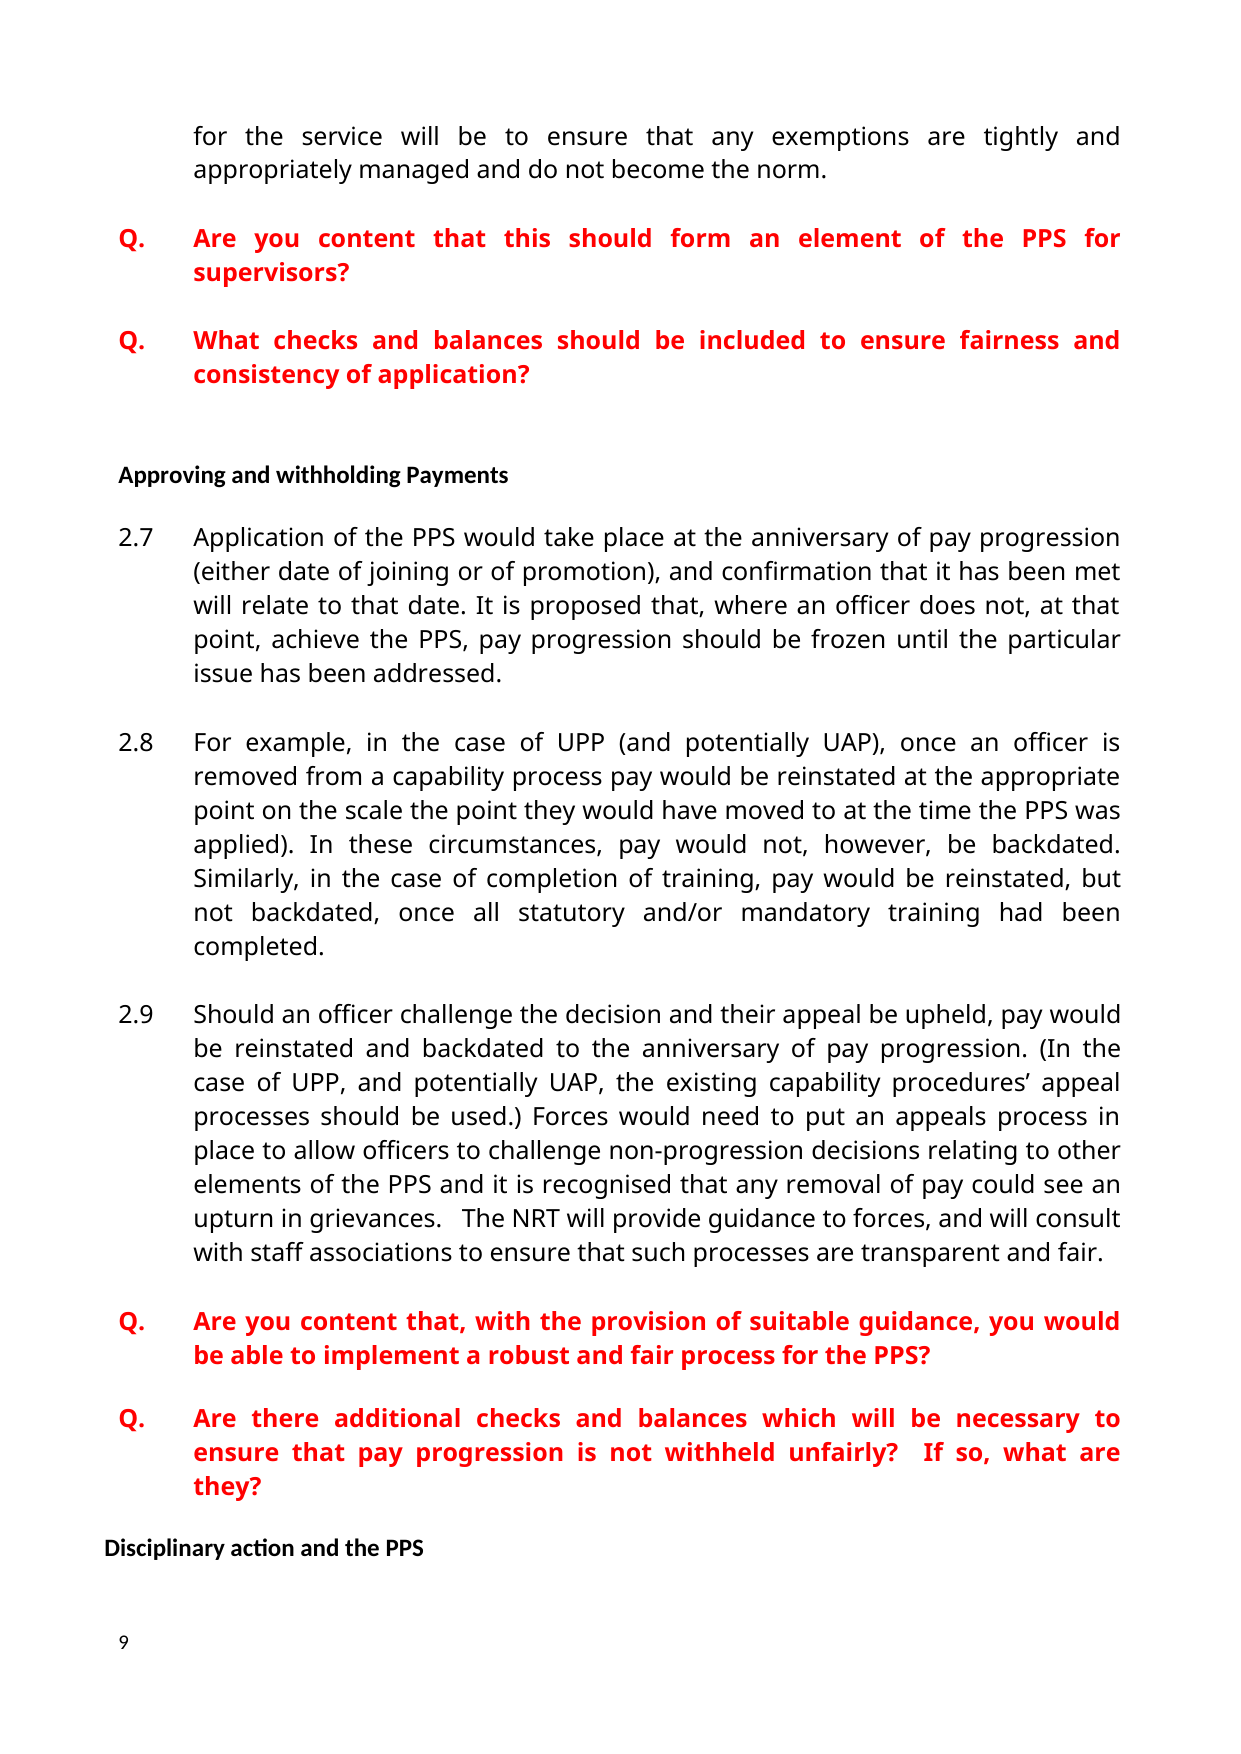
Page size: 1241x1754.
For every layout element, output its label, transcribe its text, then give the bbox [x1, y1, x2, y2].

text 2.8 For example, in the case of UPP (and potentially UAP), once an officer is removed from a capability process pay would be reinstated at the appropriate point on the scale the point they would have moved to at the time the PPS was applied). In these circumstances, pay would not, however, be backdated. Similarly, in the case of completion of training, pay would be reinstated, but not backdated, once all statutory and/or mandatory training had been completed. [118, 724, 1122, 963]
text Approving and withholding Payments [118, 459, 1122, 489]
text 2.9 Should an officer challenge the decision and their appeal be upheld, pay would be reinstated and backdated to the anniversary of pay progression. (In the case of UPP, and potentially UAP, the existing capability procedures’ appeal processes should be used.) Forces would need to put an appeals process in place to allow officers to challenge non-progression decisions relating to other elements of the PPS and it is recognised that any removal of pay could see an upturn in grievances. The NRT will provide guidance to forces, and will consult with staff associations to ensure that such processes are transparent and fair. [118, 997, 1122, 1269]
text Q. What checks and balances should be included to ensure fairness and consistency of application? [118, 322, 1122, 391]
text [193, 118, 1122, 186]
text Q. Are you content that this should form an element of the PPS for supervisors? [118, 220, 1122, 288]
text Q. Are there additional checks and balances which will be necessary to ensure that pay progression is not withheld unfairly? If so, what are they? [118, 1401, 1122, 1503]
text Q. Are you content that, with the provision of suitable guidance, you would be able to implement a robust and fair process for the PPS? [118, 1303, 1122, 1371]
text 2.7 Application of the PPS would take place at the anniversary of pay progression (either date of joining or of promotion), and confirmation that it has been met will relate to that date. It is proposed that, where an officer does not, at that point, achieve the PPS, pay progression should be frozen until the particular issue has been addressed. [118, 520, 1122, 690]
text Disciplinary action and the PPS [104, 1532, 1122, 1562]
